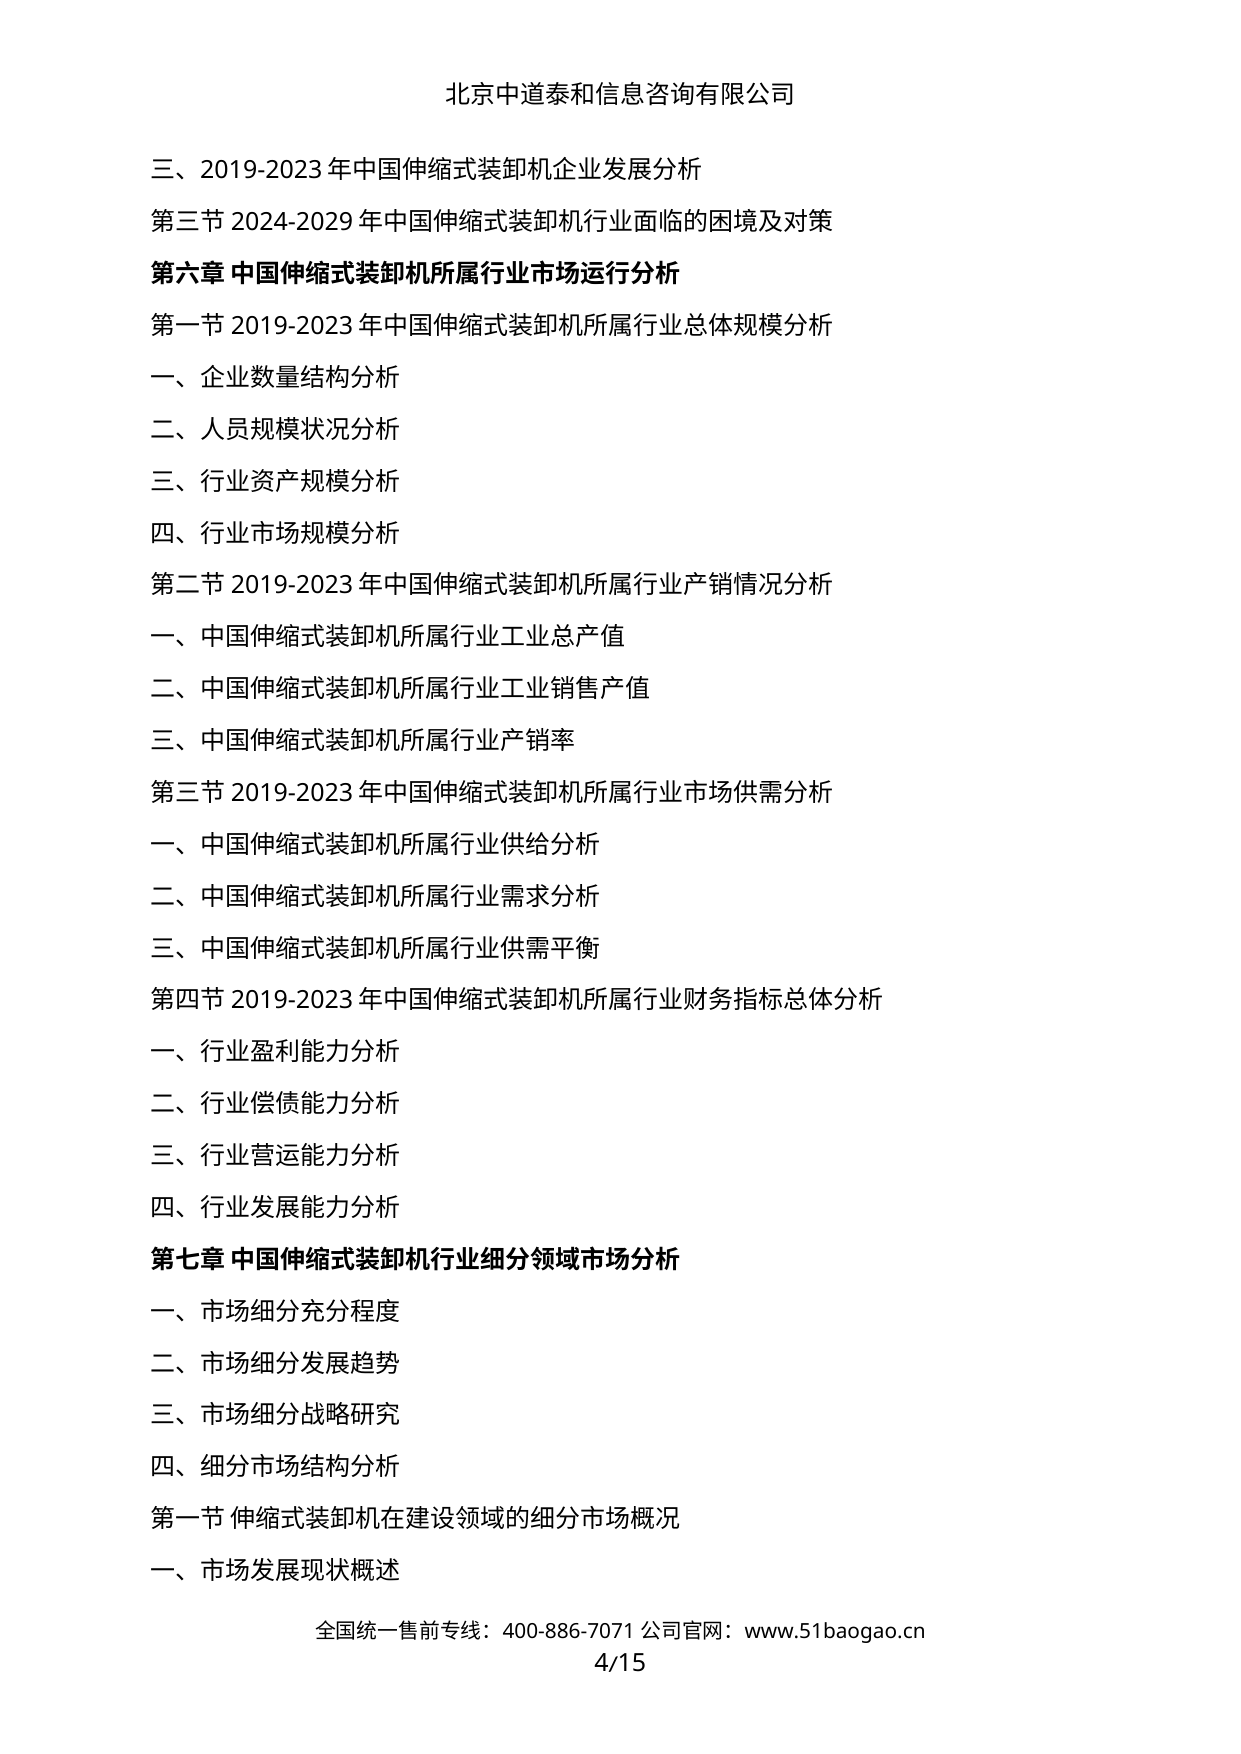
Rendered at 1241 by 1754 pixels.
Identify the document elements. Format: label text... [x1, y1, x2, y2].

text 四、细分市场结构分析 [150, 1447, 1090, 1483]
text 一、市场发展现状概述 [150, 1551, 1090, 1587]
text 一、行业盈利能力分析 [150, 1032, 1090, 1068]
text 二、中国伸缩式装卸机所属行业工业销售产值 [150, 669, 1090, 705]
text 三、2019-2023年中国伸缩式装卸机企业发展分析 [150, 150, 1090, 186]
text 二、人员规模状况分析 [150, 409, 1090, 446]
text 三、行业营运能力分析 [150, 1136, 1090, 1172]
text 四、行业市场规模分析 [150, 513, 1090, 549]
text 三、中国伸缩式装卸机所属行业产销率 [150, 721, 1090, 757]
text 二、行业偿债能力分析 [150, 1084, 1090, 1120]
text 第三节 2019-2023年中国伸缩式装卸机所属行业市场供需分析 [150, 772, 1090, 809]
text 第七章 中国伸缩式装卸机行业细分领域市场分析 [150, 1239, 1090, 1276]
text 三、市场细分战略研究 [150, 1395, 1090, 1431]
text 第一节 2019-2023年中国伸缩式装卸机所属行业总体规模分析 [150, 306, 1090, 342]
text 第六章 中国伸缩式装卸机所属行业市场运行分析 [150, 254, 1090, 290]
text 第四节 2019-2023年中国伸缩式装卸机所属行业财务指标总体分析 [150, 980, 1090, 1016]
text 一、市场细分充分程度 [150, 1291, 1090, 1327]
text 第一节 伸缩式装卸机在建设领域的细分市场概况 [150, 1499, 1090, 1535]
text 第三节 2024-2029年中国伸缩式装卸机行业面临的困境及对策 [150, 202, 1090, 238]
text 四、行业发展能力分析 [150, 1187, 1090, 1224]
text 三、行业资产规模分析 [150, 461, 1090, 497]
text 一、中国伸缩式装卸机所属行业工业总产值 [150, 617, 1090, 653]
text 二、中国伸缩式装卸机所属行业需求分析 [150, 876, 1090, 912]
text 一、企业数量结构分析 [150, 357, 1090, 394]
text 三、中国伸缩式装卸机所属行业供需平衡 [150, 928, 1090, 964]
text 第二节 2019-2023年中国伸缩式装卸机所属行业产销情况分析 [150, 565, 1090, 601]
text 二、市场细分发展趋势 [150, 1343, 1090, 1379]
text 一、中国伸缩式装卸机所属行业供给分析 [150, 824, 1090, 861]
